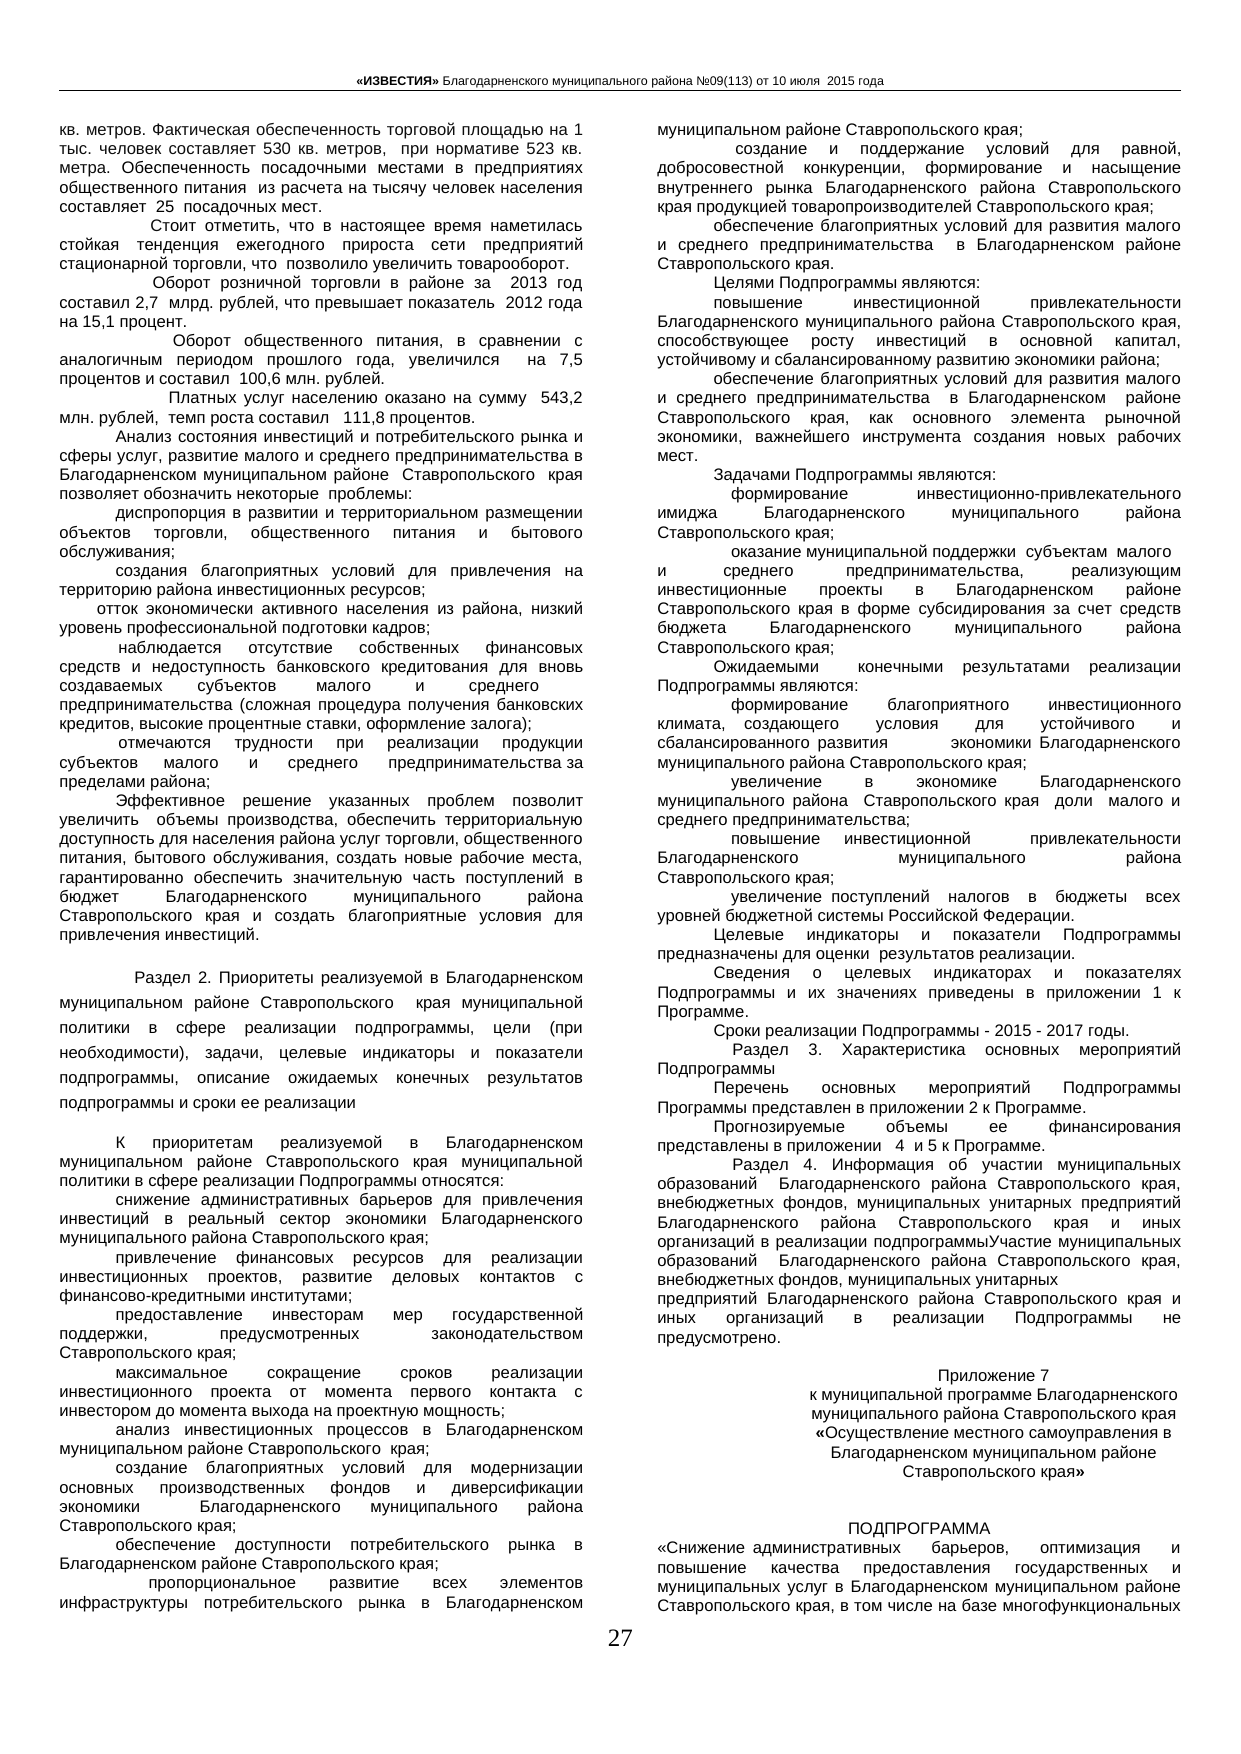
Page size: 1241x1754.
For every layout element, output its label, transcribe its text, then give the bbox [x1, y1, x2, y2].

text формирование благоприятного инвестиционного климата, создающего условия для устойчивого и сбалансированного развития экономики Благодарненского муниципального района Ставропольского края; [657, 695, 1181, 772]
text Задачами Подпрограммы являются: [657, 465, 1181, 484]
text Целями Подпрограммы являются: [657, 273, 1181, 292]
text отток экономически активного населения из района, низкий уровень профессиональной подготовки кадров; [59, 599, 583, 637]
text Стоит отметить, что в настоящее время наметилась стойкая тенденция ежегодного прироста сети предприятий стационарной торговли, что позволило увеличить товарооборот. [59, 216, 583, 273]
text Оборот общественного питания, в сравнении с аналогичным периодом прошлого года, увеличился на 7,5 процентов и составил 100,6 млн. рублей. [59, 331, 583, 388]
text ПОДПРОГРАММА [657, 1519, 1181, 1538]
text снижение административных барьеров для привлечения инвестиций в реальный сектор экономики Благодарненского муниципального района Ставропольского края; [59, 1190, 583, 1247]
text оказание муниципальной поддержки субъектам малого и среднего предпринимательства, реализующим инвестиционные проекты в Благодарненском районе Ставропольского края в форме субсидирования за счет средств бюджета Благодарненского муниципального района Ставропольского края; [657, 542, 1181, 657]
text увеличение поступлений налогов в бюджеты всех уровней бюджетной системы Российской Федерации. [657, 887, 1181, 925]
text Анализ состояния инвестиций и потребительского рынка и сферы услуг, развитие малого и среднего предпринимательства в Благодарненском муниципальном районе Ставропольского края позволяет обозначить некоторые проблемы: [59, 427, 583, 503]
text Целевые индикаторы и показатели Подпрограммы предназначены для оценки результатов реализации. [657, 925, 1181, 963]
text анализ инвестиционных процессов в Благодарненском муниципальном районе Ставропольского края; [59, 1420, 583, 1458]
text Раздел 2. Приоритеты реализуемой в Благодарненском муниципальном районе Ставропольского края муниципальной политики в сфере реализации подпрограммы, цели (при необходимости), задачи, целевые индикаторы и показатели подпрограммы, описание ожидаемых конечных результатов подпрограммы и сроки ее реализации [59, 963, 583, 1113]
text создания благоприятных условий для привлечения на территорию района инвестиционных ресурсов; [59, 561, 583, 599]
text создание и поддержание условий для равной, добросовестной конкуренции, формирование и насыщение внутреннего рынка Благодарненского района Ставропольского края продукцией товаропроизводителей Ставропольского края; [657, 139, 1181, 216]
text Раздел 4. Информация об участии муниципальных образований Благодарненского района Ставропольского края, внебюджетных фондов, муниципальных унитарных предприятий Благодарненского района Ставропольского края и иных организаций в реализации подпрограммыУчастие муниципальных образований Благодарненского района Ставропольского края, внебюджетных фондов, муниципальных унитарных [657, 1155, 1181, 1289]
text Ожидаемыми конечными результатами реализации Подпрограммы являются: [657, 657, 1181, 695]
text привлечение финансовых ресурсов для реализации инвестиционных проектов, развитие деловых контактов с финансово-кредитными институтами; [59, 1247, 583, 1305]
text Оборот розничной торговли в районе за 2013 год составил 2,7 млрд. рублей, что превышает показатель 2012 года на 15,1 процент. [59, 273, 583, 331]
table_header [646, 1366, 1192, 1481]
text пропорциональное развитие всех элементов инфраструктуры потребительского рынка в Благодарненском муниципальном районе Ставропольского края; [657, 120, 1181, 139]
text повышение инвестиционной привлекательности Благодарненского муниципального района Ставропольского края, способствующее росту инвестиций в основной капитал, устойчивому и сбалансированному развитию экономики района; [657, 292, 1181, 369]
text обеспечение благоприятных условий для развития малого и среднего предпринимательства в Благодарненском районе Ставропольского края. [657, 216, 1181, 273]
text отмечаются трудности при реализации продукции субъектов малого и среднего предпринимательства за пределами района; [59, 733, 583, 791]
text максимальное сокращение сроков реализации инвестиционного проекта от момента первого контакта с инвестором до момента выхода на проектную мощность; [59, 1362, 583, 1420]
text диспропорция в развитии и территориальном размещении объектов торговли, общественного питания и бытового обслуживания; [59, 503, 583, 561]
text предприятий Благодарненского района Ставропольского края и иных организаций в реализации Подпрограммы не предусмотрено. [657, 1289, 1181, 1347]
text формирование инвестиционно-привлекательного имиджа Благодарненского муниципального района Ставропольского края; [657, 484, 1181, 542]
text К приоритетам реализуемой в Благодарненском муниципальном районе Ставропольского края муниципальной политики в сфере реализации Подпрограммы относятся: [59, 1132, 583, 1190]
text наблюдается отсутствие собственных финансовых средств и недоступность банковского кредитования для вновь создаваемых субъектов малого и среднего предпринимательства (сложная процедура получения банковских кредитов, высокие процентные ставки, оформление залога); [59, 637, 583, 733]
text Прогнозируемые объемы ее финансирования представлены в приложении 4 и 5 к Программе. [657, 1117, 1181, 1155]
text повышение инвестиционной привлекательности Благодарненского муниципального района Ставропольского края; [657, 829, 1181, 887]
text Платных услуг населению оказано на сумму 543,2 млн. рублей, темп роста составил 111,8 процентов. [59, 388, 583, 427]
text увеличение в экономике Благодарненского муниципального района Ставропольского края доли малого и среднего предпринимательства; [657, 772, 1181, 829]
text обеспечение благоприятных условий для развития малого и среднего предпринимательства в Благодарненском районе Ставропольского края, как основного элемента рыночной экономики, важнейшего инструмента создания новых рабочих мест. [657, 369, 1181, 465]
text Сведения о целевых индикаторах и показателях Подпрограммы и их значениях приведены в приложении 1 к Программе. [657, 963, 1181, 1021]
text создание благоприятных условий для модернизации основных производственных фондов и диверсификации экономики Благодарненского муниципального района Ставропольского края; [59, 1458, 583, 1535]
text Перечень основных мероприятий Подпрограммы Программы представлен в приложении 2 к Программе. [657, 1078, 1181, 1117]
text Раздел 3. Характеристика основных мероприятий Подпрограммы [657, 1040, 1181, 1078]
text обеспечение доступности потребительского рынка в Благодарненском районе Ставропольского края; [59, 1535, 583, 1573]
text Эффективное решение указанных проблем позволит увеличить объемы производства, обеспечить территориальную доступность для населения района услуг торговли, общественного питания, бытового обслуживания, создать новые рабочие места, гарантированно обеспечить значительную часть поступлений в бюджет Благодарненского муниципального района Ставропольского края и создать благоприятные условия для привлечения инвестиций. [59, 791, 583, 944]
text пропорциональное развитие всех элементов инфраструктуры потребительского рынка в Благодарненском муниципальном районе Ставропольского края; [59, 1573, 583, 1612]
text Сроки реализации Подпрограммы - 2015 - 2017 годы. [657, 1021, 1181, 1040]
text предоставление инвесторам мер государственной поддержки, предусмотренных законодательством Ставропольского края; [59, 1305, 583, 1362]
